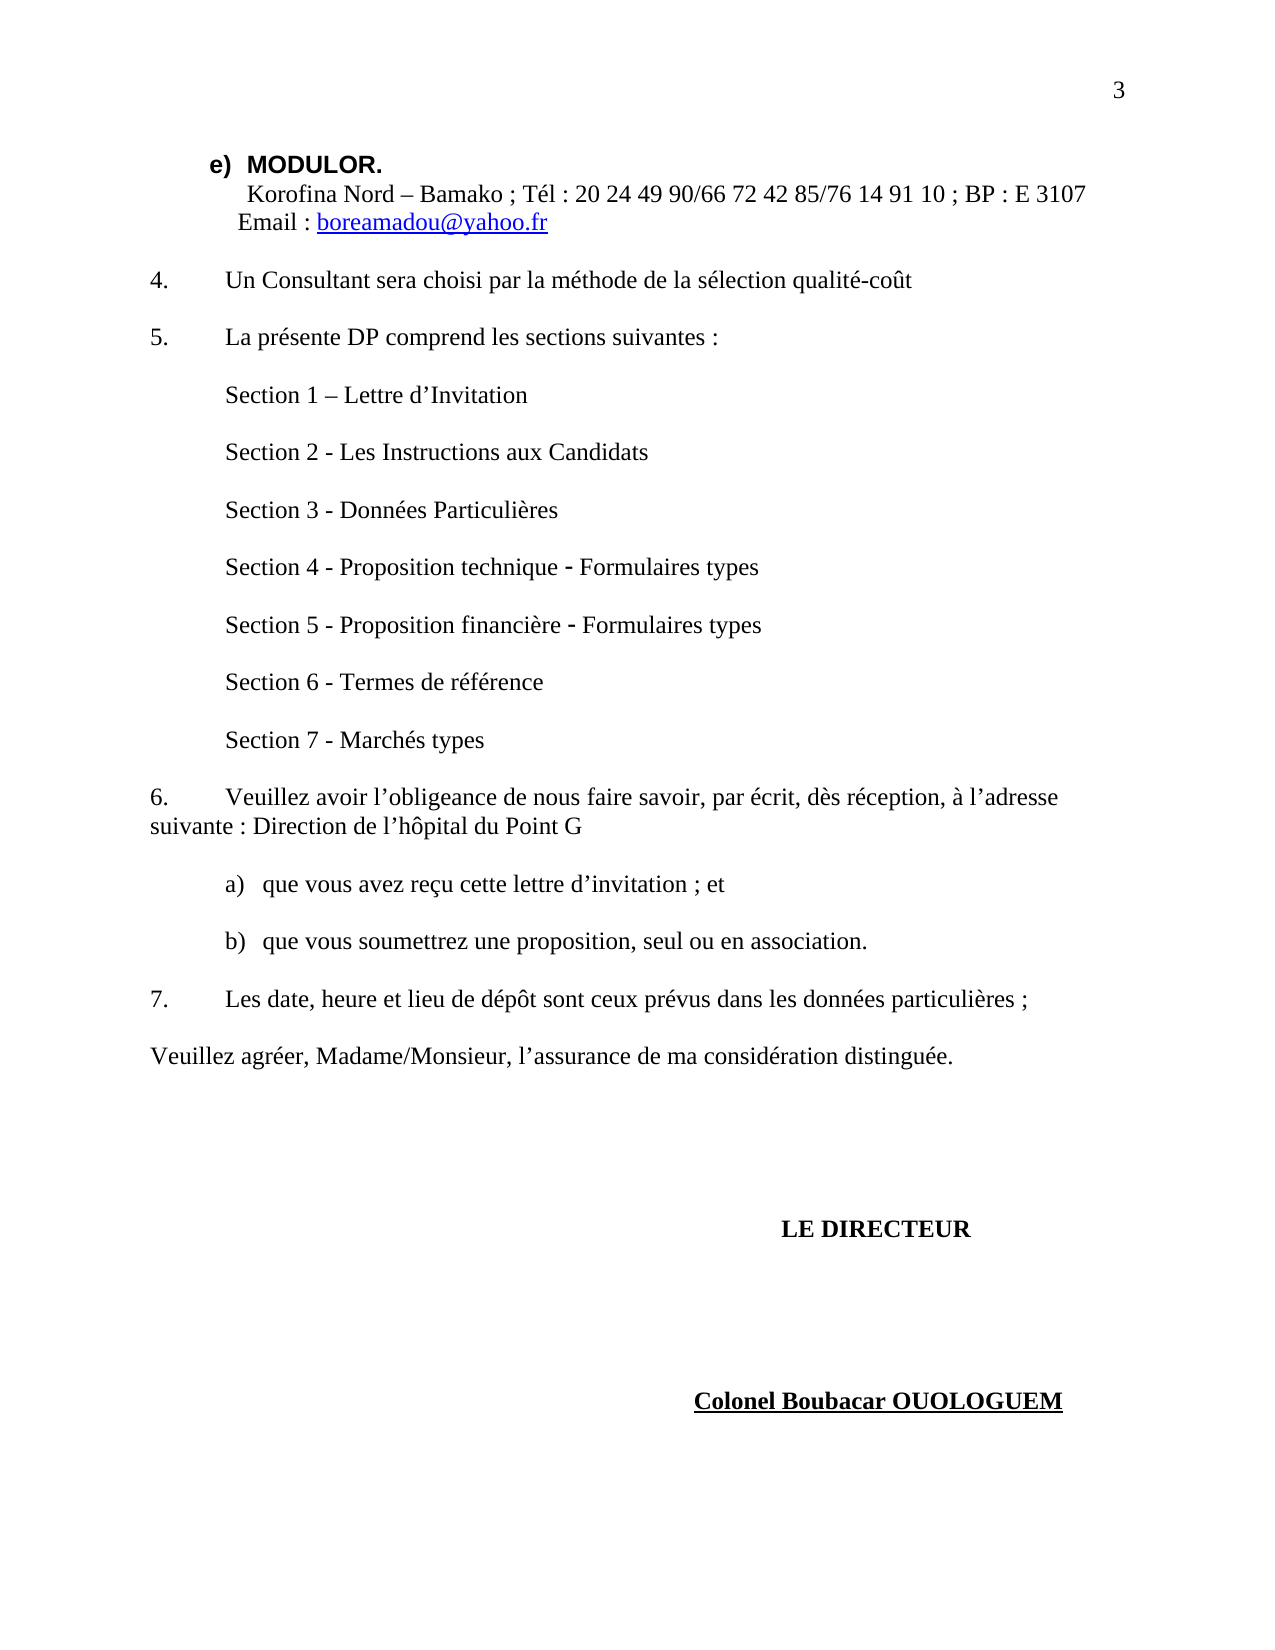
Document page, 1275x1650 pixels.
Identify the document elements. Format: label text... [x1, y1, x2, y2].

text 5. La présente DP comprend les sections suivantes : [150, 322, 1125, 351]
text 7. Les date, heure et lieu de dépôt sont ceux prévus dans les données particulières ; [150, 984, 1125, 1012]
text Section 4 - Proposition technique Formulaires types [150, 552, 1125, 581]
list que vous soumettrez une proposition, seul ou en association. [225, 926, 1125, 955]
text 6. Veuillez avoir l’obligeance de nous faire savoir, par écrit, dès réception, à l’adresse suivante : Direction de l’hôpital du Point G [150, 782, 1125, 840]
text LE DIRECTEUR [150, 1214, 1125, 1242]
text Section 2 - Les Instructions aux Candidats [225, 437, 1125, 466]
list que vous avez reçu cette lettre d’invitation ; et [225, 869, 1125, 897]
text Korofina Nord – Bamako ; Tél : 20 24 49 90/66 72 42 85/76 14 91 10 ; BP : E 3107 [247, 179, 1125, 207]
text Email : boreamadou@yahoo.fr [150, 207, 1125, 236]
text Section 1 – Lettre d’Invitation [150, 380, 1125, 409]
text Section 7 - Marchés types [150, 725, 1125, 754]
text Veuillez agréer, Madame/Monsieur, l’assurance de ma considération distinguée. [150, 1041, 1125, 1070]
text Section 5 - Proposition financière Formulaires types [150, 610, 1125, 639]
text Section 6 - Termes de référence [150, 667, 1125, 696]
text Colonel Boubacar OUOLOGUEM [150, 1386, 1125, 1415]
text 4. Un Consultant sera choisi par la méthode de la sélection qualité-coût [150, 265, 1125, 294]
list MODULOR. [209, 150, 1125, 179]
text Section 3 - Données Particulières [225, 495, 1125, 524]
